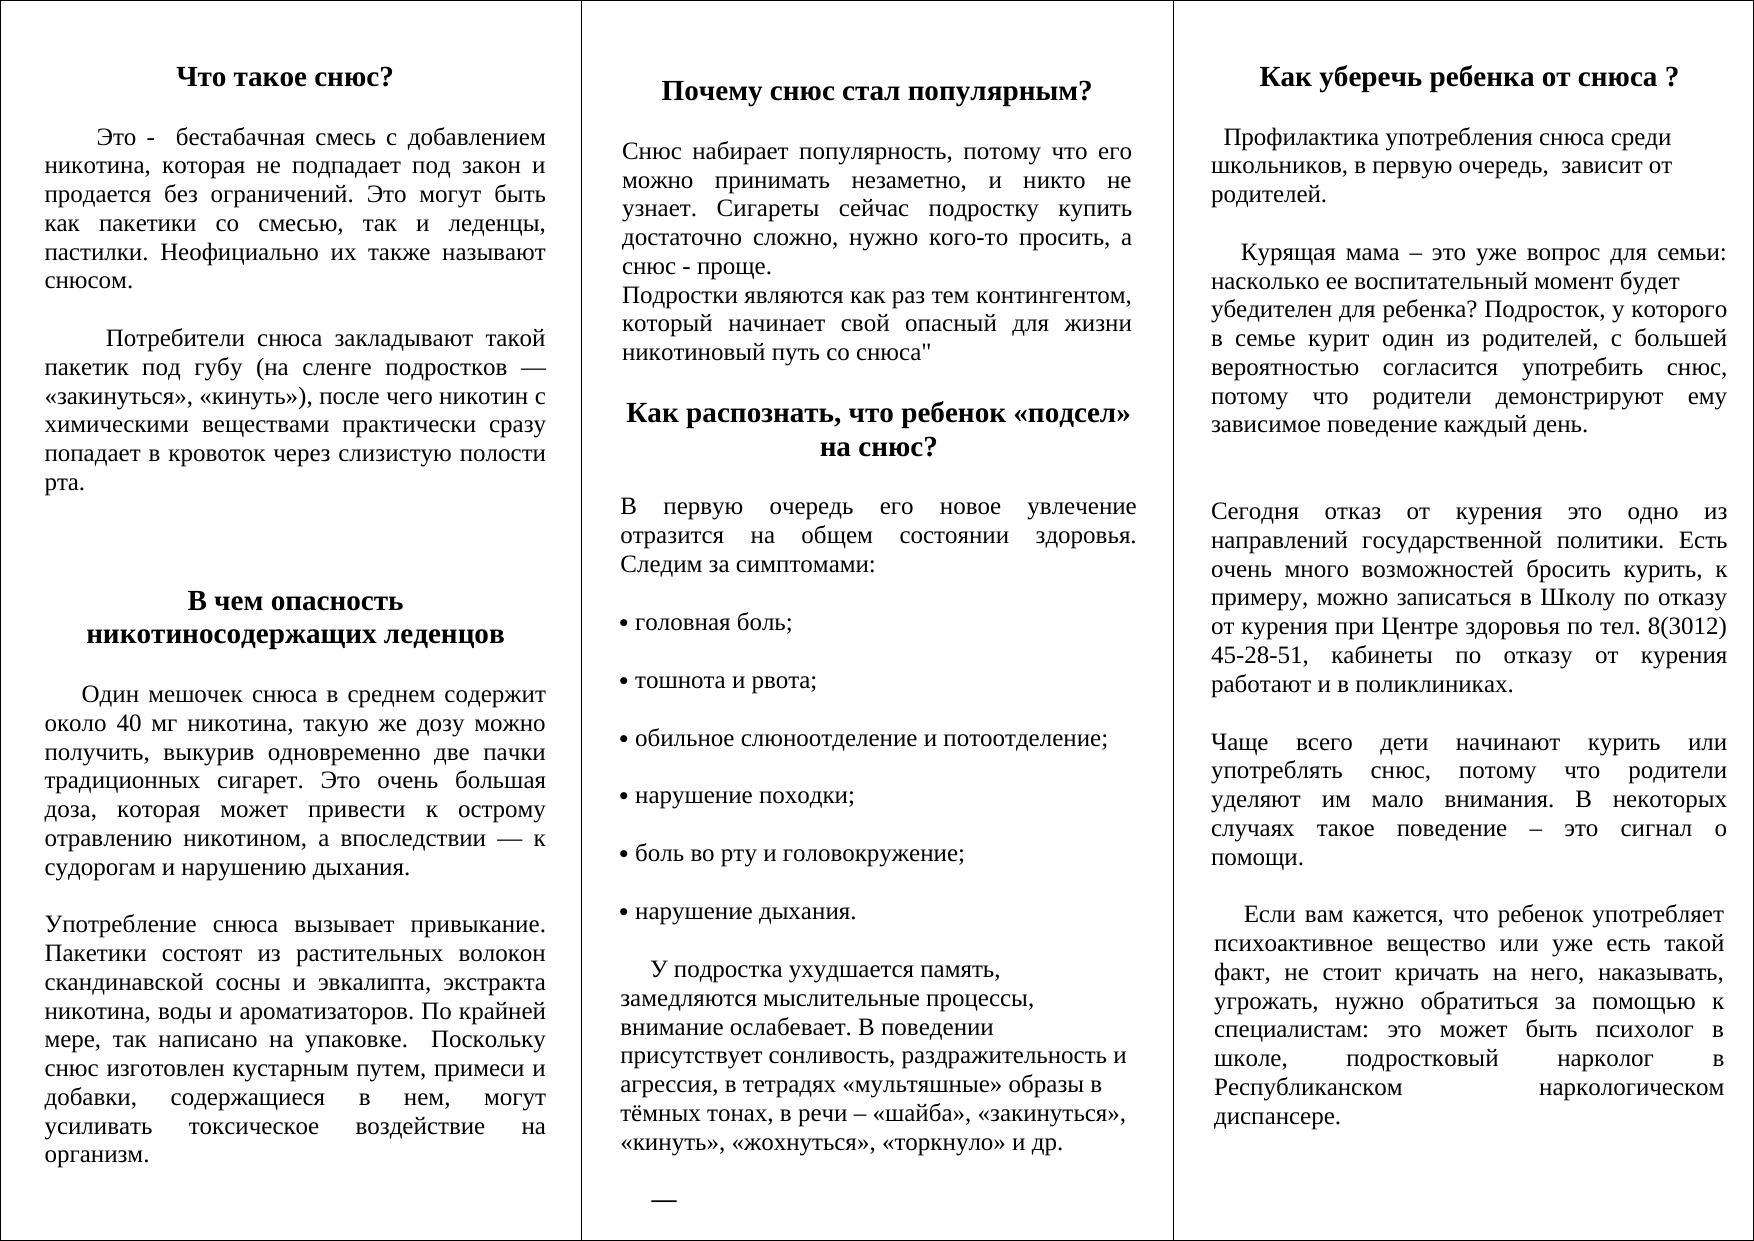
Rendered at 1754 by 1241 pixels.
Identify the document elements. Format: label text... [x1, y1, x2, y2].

table_header Как уберечь ребенка от снюса ? Профилактика употребления снюса среди школьников, в первую очередь, зависит от родителей. Курящая мама – это уже вопрос для семьи: насколько ее воспитательный момент будет убедителен для ребенка? Подросток, у которого в семье курит один из родителей, с большей вероятностью согласится употребить снюс, потому что родители демонстрируют ему зависимое поведение каждый день. Сегодня отказ от курения это одно из направлений государственной политики. Есть очень много возможностей бросить курить, к примеру, можно записаться в Школу по отказу от курения при Центре здоровья по тел. 8(3012) 45-28-51, кабинеты по отказу от курения работают и в поликлиниках. Чаще всего дети начинают курить или употреблять снюс, потому что родители уделяют им мало внимания. В некоторых случаях такое поведение – это сигнал о помощи. Если вам кажется, что ребенок употребляет психоактивное вещество или уже есть такой факт, не стоит кричать на него, наказывать, угрожать, нужно обратиться за помощью к специалистам: это может быть психолог в школе, подростковый нарколог в Республиканском наркологическом диспансере. [1174, 1, 1753, 1240]
table_header Что такое снюс? Это - бестабачная смесь с добавлением никотина, которая не подпадает под закон и продается без ограничений. Это могут быть как пакетики со смесью, так и леденцы, пастилки. Неофициально их также называют снюсом. Потребители снюса закладывают такой пакетик под губу (на сленге подростков — «закинуться», «кинуть»), после чего никотин с химическими веществами практически сразу попадает в кровоток через слизистую полости рта. В чем опасность никотиносодержащих леденцов Один мешочек снюса в среднем содержит около 40 мг никотина, такую же дозу можно получить, выкурив одновременно две пачки традиционных сигарет. Это очень большая доза, которая может привести к острому отравлению никотином, а впоследствии — к судорогам и нарушению дыхания. Употребление снюса вызывает привыкание. Пакетики состоят из растительных волокон скандинавской сосны и эвкалипта, экстракта никотина, воды и ароматизаторов. По крайней мере, так написано на упаковке. Поскольку снюс изготовлен кустарным путем, примеси и добавки, содержащиеся в нем, могут усиливать токсическое воздействие на организм. [1, 1, 581, 1240]
table_header Почему снюс стал популярным? Снюс набирает популярность, потому что его можно принимать незаметно, и никто не узнает. Сигареты сейчас подростку купить достаточно сложно, нужно кого-то просить, а снюс - проще. Подростки являются как раз тем контингентом, который начинает свой опасный для жизни никотиновый путь со снюса" Как распознать, что ребенок «подсел» на снюс? В первую очередь его новое увлечение отразится на общем состоянии здоровья. Следим за симптомами: головная боль; тошнота и рвота; обильное слюноотделение и потоотделение; нарушение походки; боль во рту и головокружение; нарушение дыхания. У подростка ухудшается память, замедляются мыслительные процессы, внимание ослабевает. В поведении присутствует сонливость, раздражительность и агрессия, в тетрадях «мультяшные» образы в тёмных тонах, в речи – «шайба», «закинуться», «кинуть», «жохнуться», «торкнуло» и др. [582, 1, 1173, 1240]
